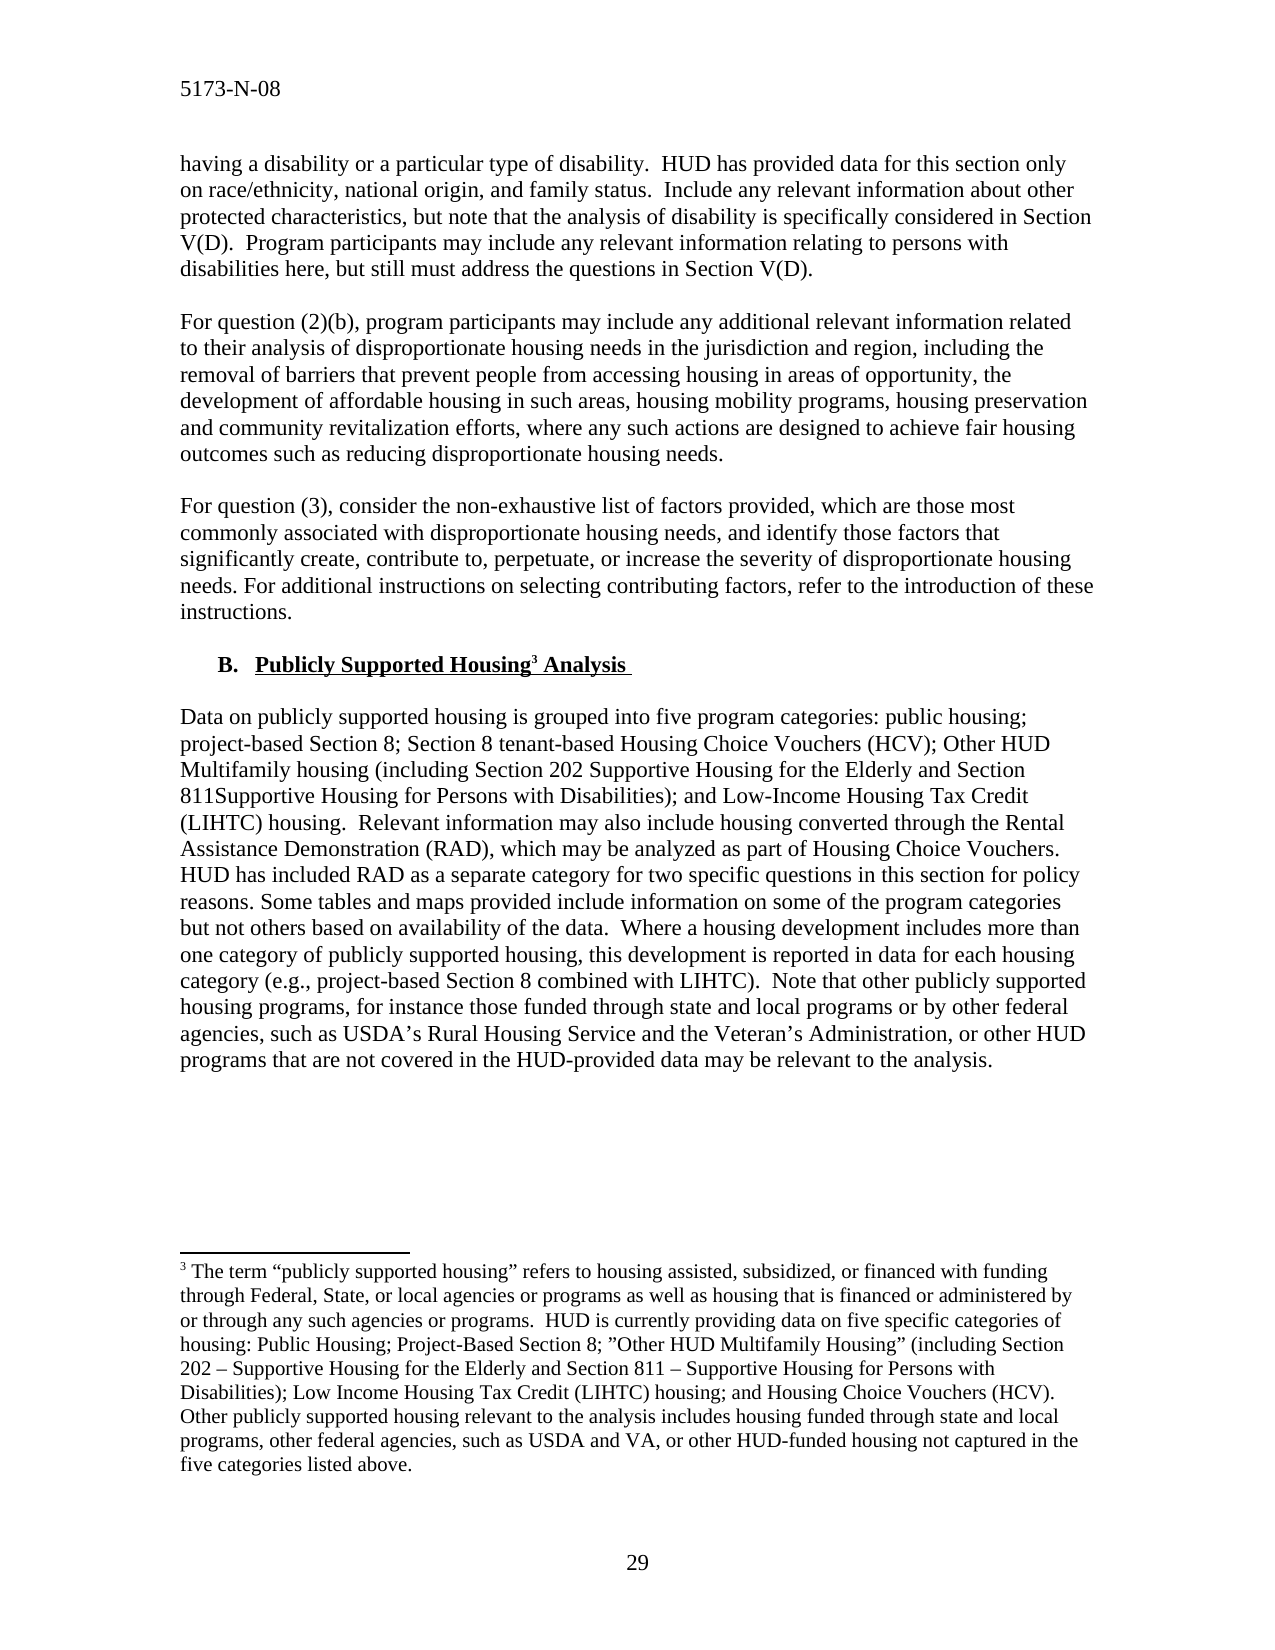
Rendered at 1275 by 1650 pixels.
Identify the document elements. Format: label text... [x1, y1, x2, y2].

list Publicly Supported Housing Analysis [217, 651, 1095, 677]
text Data on publicly supported housing is grouped into five program categories: public housing; project-based Section 8; Section 8 tenant-based Housing Choice Vouchers (HCV); Other HUD Multifamily housing (including Section 202 Supportive Housing for the Elderly and Section 811Supportive Housing for Persons with Disabilities); and Low-Income Housing Tax Credit (LIHTC) housing. Relevant information may also include housing converted through the Rental Assistance Demonstration (RAD), which may be analyzed as part of Housing Choice Vouchers. HUD has included RAD as a separate category for two specific questions in this section for policy reasons. Some tables and maps provided include information on some of the program categories but not others based on availability of the data. Where a housing development includes more than one category of publicly supported housing, this development is reported in data for each housing category (e.g., project-based Section 8 combined with LIHTC). Note that other publicly supported housing programs, for instance those funded through state and local programs or by other federal agencies, such as USDA’s Rural Housing Service and the Veteran’s Administration, or other HUD programs that are not covered in the HUD-provided data may be relevant to the analysis. [180, 703, 1095, 1072]
text For question (3), consider the non-exhaustive list of factors provided, which are those most commonly associated with disproportionate housing needs, and identify those factors that significantly create, contribute to, perpetuate, or increase the severity of disproportionate housing needs. For additional instructions on selecting contributing factors, refer to the introduction of these instructions. [180, 493, 1095, 624]
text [180, 150, 1095, 282]
text For question (2)(b), program participants may include any additional relevant information related to their analysis of disproportionate housing needs in the jurisdiction and region, including the removal of barriers that prevent people from accessing housing in areas of opportunity, the development of affordable housing in such areas, housing mobility programs, housing preservation and community revitalization efforts, where any such actions are designed to achieve fair housing outcomes such as reducing disproportionate housing needs. [180, 308, 1095, 466]
